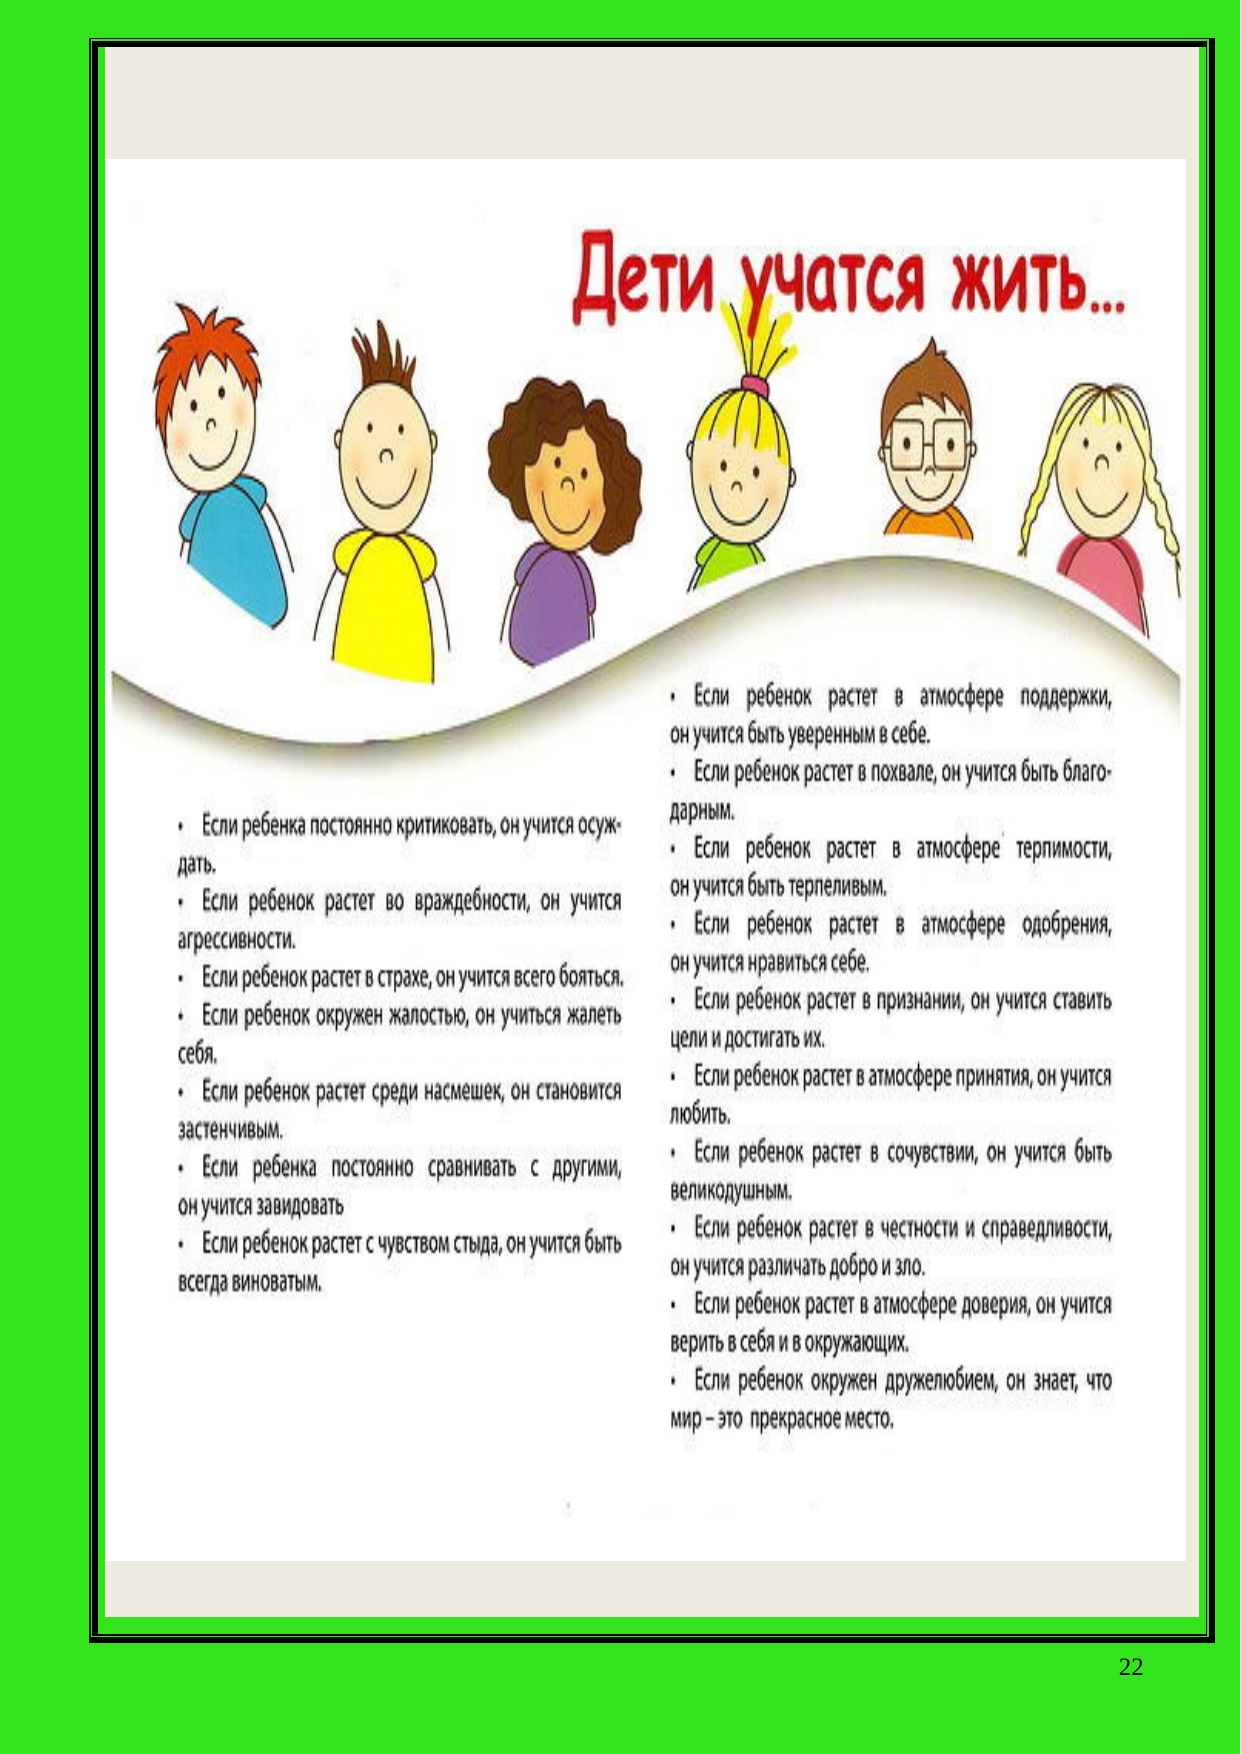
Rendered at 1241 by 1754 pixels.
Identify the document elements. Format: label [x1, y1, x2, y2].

picture [105, 159, 1186, 1561]
table_header [98, 47, 1206, 1634]
